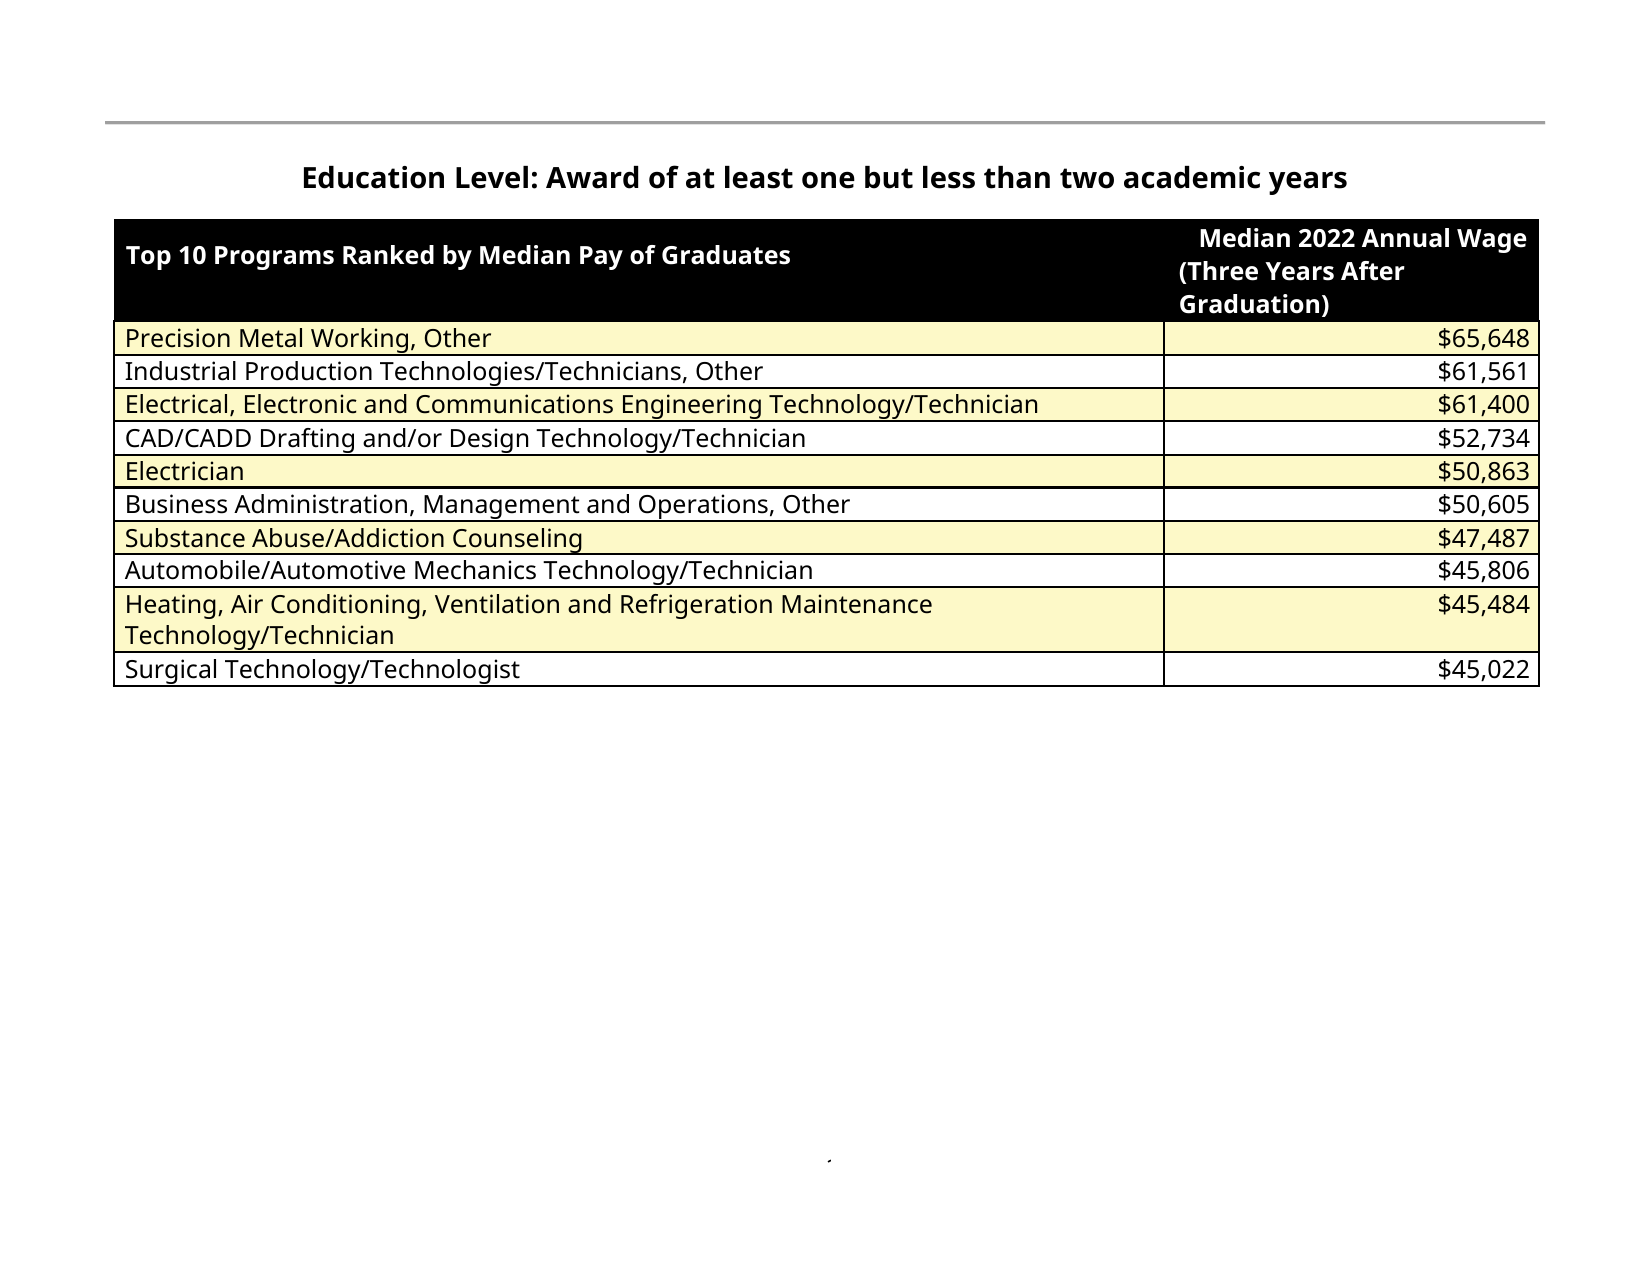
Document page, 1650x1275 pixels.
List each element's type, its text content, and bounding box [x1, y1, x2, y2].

table_cell $50,863 [1165, 456, 1538, 486]
table_cell Electrical, Electronic and Communications Engineering Technology/Technician [115, 389, 1163, 420]
table_cell $45,806 [1165, 555, 1538, 586]
table_cell $47,487 [1165, 522, 1538, 553]
table_cell $50,605 [1165, 489, 1538, 520]
table_cell $52,734 [1165, 422, 1538, 453]
table_cell CAD/CADD Drafting and/or Design Technology/Technician [115, 422, 1163, 453]
table_header Top 10 Programs Ranked by Median Pay of Graduates [114, 219, 1164, 320]
text Education Level: Award of at least one but less than two academic years [286, 158, 1364, 197]
table_cell $65,648 [1165, 322, 1538, 354]
table_cell Precision Metal Working, Other [115, 322, 1163, 354]
table_cell Surgical Technology/Technologist [115, 653, 1163, 684]
table_cell Heating, Air Conditioning, Ventilation and Refrigeration Maintenance Technology/Technician [115, 588, 1163, 651]
table_cell $45,022 [1165, 653, 1538, 684]
table_cell Business Administration, Management and Operations, Other [115, 489, 1163, 520]
table_cell Automobile/Automotive Mechanics Technology/Technician [115, 555, 1163, 586]
table_cell Electrician [115, 456, 1163, 486]
table_cell $45,484 [1165, 588, 1538, 651]
table_cell $61,400 [1165, 389, 1538, 420]
table_cell $61,561 [1165, 356, 1538, 387]
table_cell Industrial Production Technologies/Technicians, Other [115, 356, 1163, 387]
table_cell Substance Abuse/Addiction Counseling [115, 522, 1163, 553]
table_header Median 2022 Annual Wage (Three Years After Graduation) [1164, 219, 1539, 320]
